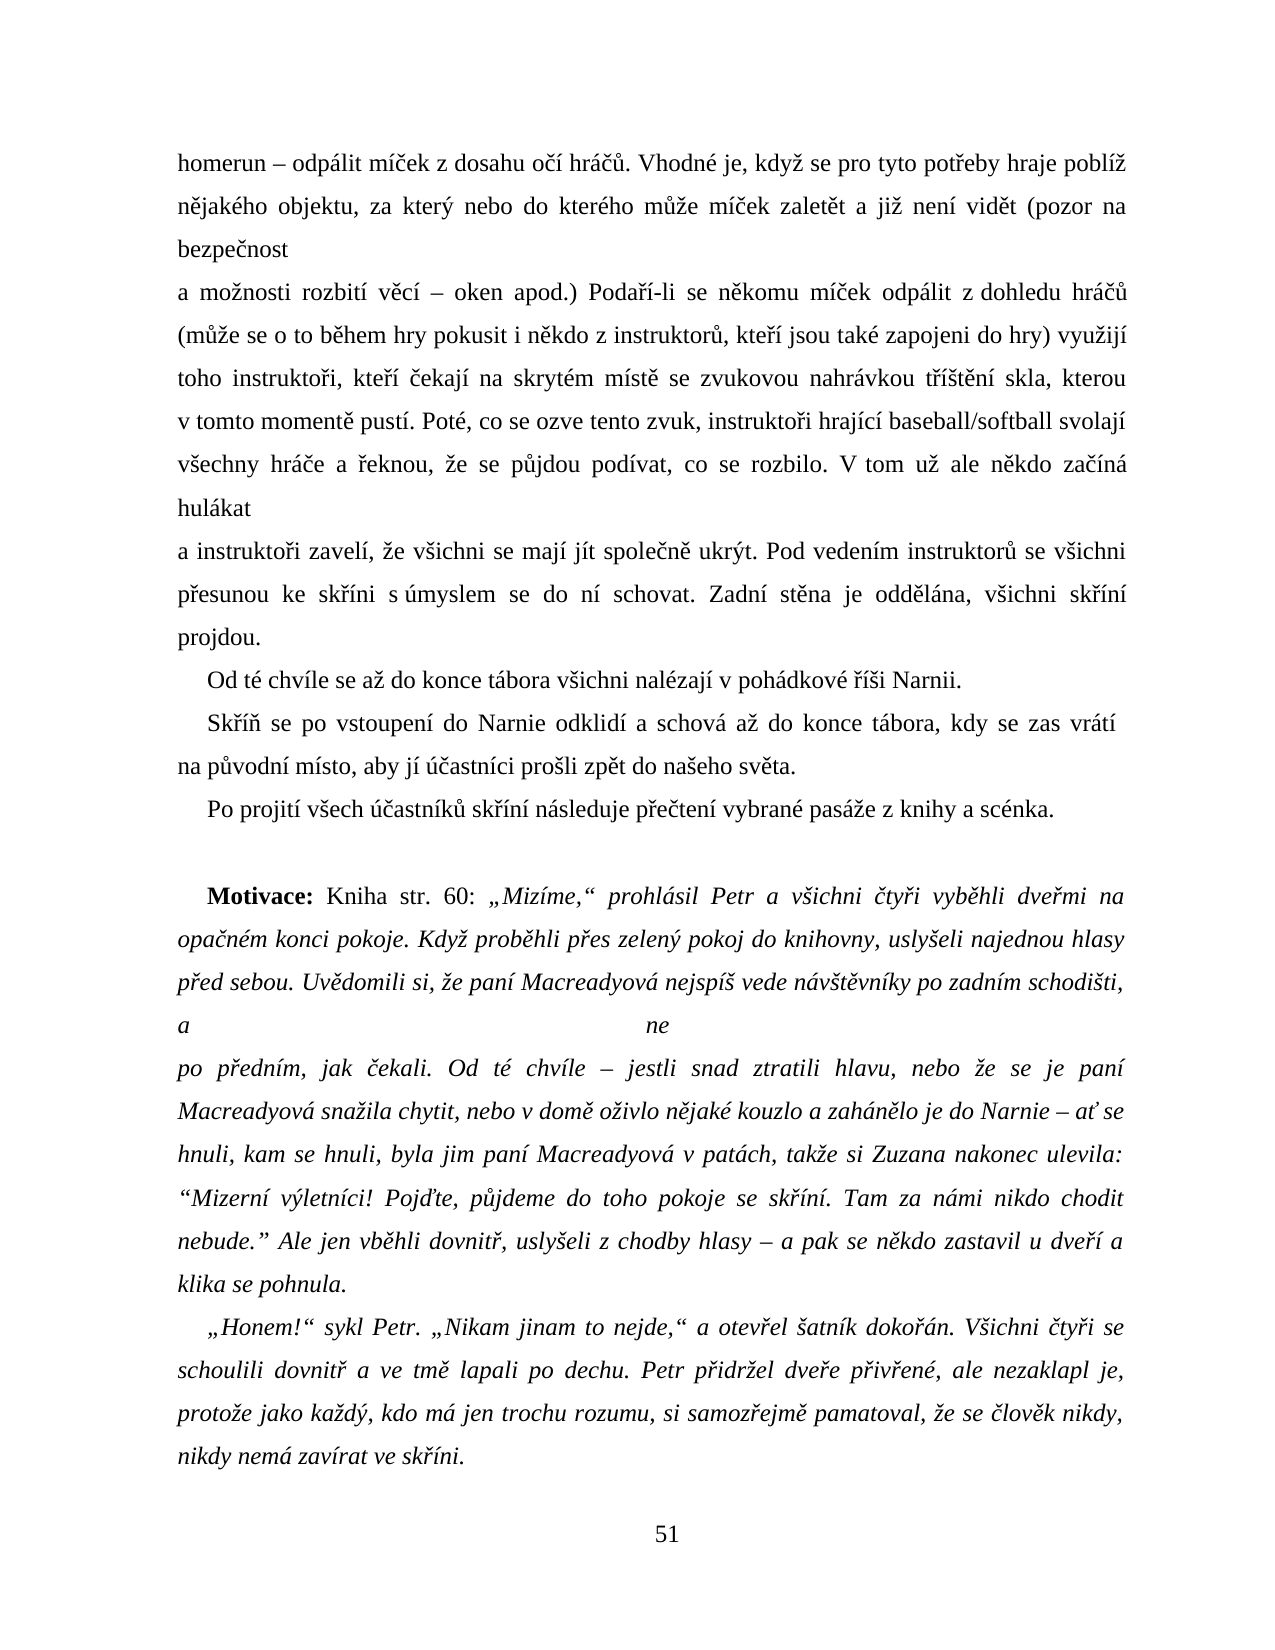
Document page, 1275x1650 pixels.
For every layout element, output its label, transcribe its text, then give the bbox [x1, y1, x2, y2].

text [177, 148, 1127, 651]
text Po projití všech účastníků skříní následuje přečtení vybrané pasáže z knihy a scénka. [177, 794, 1127, 823]
text Motivace: Kniha str. 60: „Mizíme,“ prohlásil Petr a všichni čtyři vyběhli dveřmi na opačném konci pokoje. Když proběhli přes zelený pokoj do knihovny, uslyšeli najednou hlasy před sebou. Uvědomili si, že paní Macreadyová nejspíš vede návštěvníky po zadním schodišti, a ne po předním, jak čekali. Od té chvíle – jestli snad ztratili hlavu, nebo že se je paní Macreadyová snažila chytit, nebo v domě oživlo nějaké kouzlo a zahánělo je do Narnie – ať se hnuli, kam se hnuli, byla jim paní Macreadyová v patách, takže si Zuzana nakonec ulevila: “Mizerní výletníci! Pojďte, půjdeme do toho pokoje se skříní. Tam za námi nikdo chodit nebude.” Ale jen vběhli dovnitř, uslyšeli z chodby hlasy – a pak se někdo zastavil u dveří a klika se pohnula. [177, 881, 1127, 1298]
text „Honem!“ sykl Petr. „Nikam jinam to nejde,“ a otevřel šatník dokořán. Všichni čtyři se schoulili dovnitř a ve tmě lapali po dechu. Petr přidržel dveře přivřené, ale nezaklapl je, protože jako každý, kdo má jen trochu rozumu, si samozřejmě pamatoval, že se člověk nikdy, nikdy nemá zavírat ve skříni. [177, 1312, 1127, 1470]
text Od té chvíle se až do konce tábora všichni nalézají v pohádkové říši Narnii. [177, 665, 1127, 694]
text Skříň se po vstoupení do Narnie odklidí a schová až do konce tábora, kdy se zas vrátí na původní místo, aby jí účastníci prošli zpět do našeho světa. [177, 708, 1127, 780]
